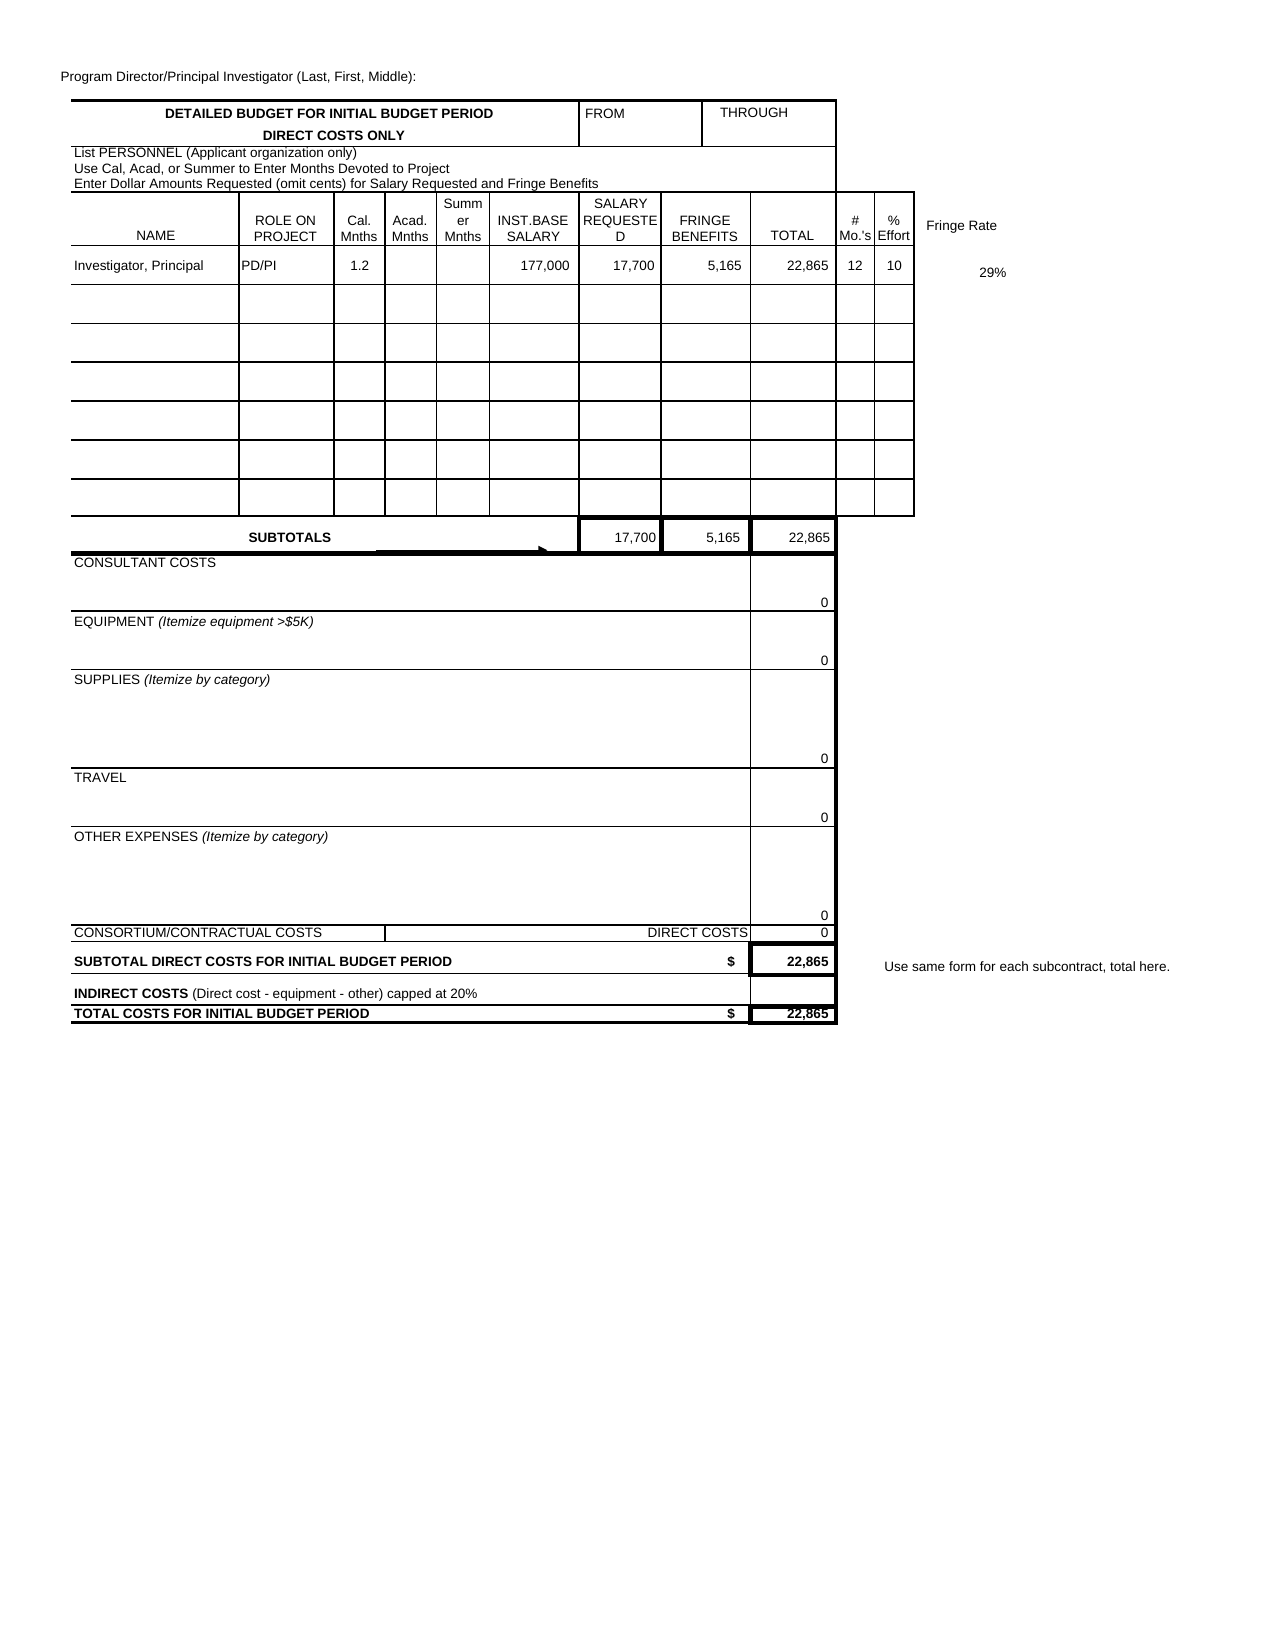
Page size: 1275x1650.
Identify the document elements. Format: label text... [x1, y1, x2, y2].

text Fringe Rate [926, 217, 1181, 233]
text Program Director/Principal Investigator (Last, First, Middle): [60, 68, 915, 84]
text Use same form for each subcontract, total here. [838, 958, 1170, 974]
text Use same form for each subcontract, total here. [60, 958, 748, 974]
text 29% [979, 264, 1181, 280]
